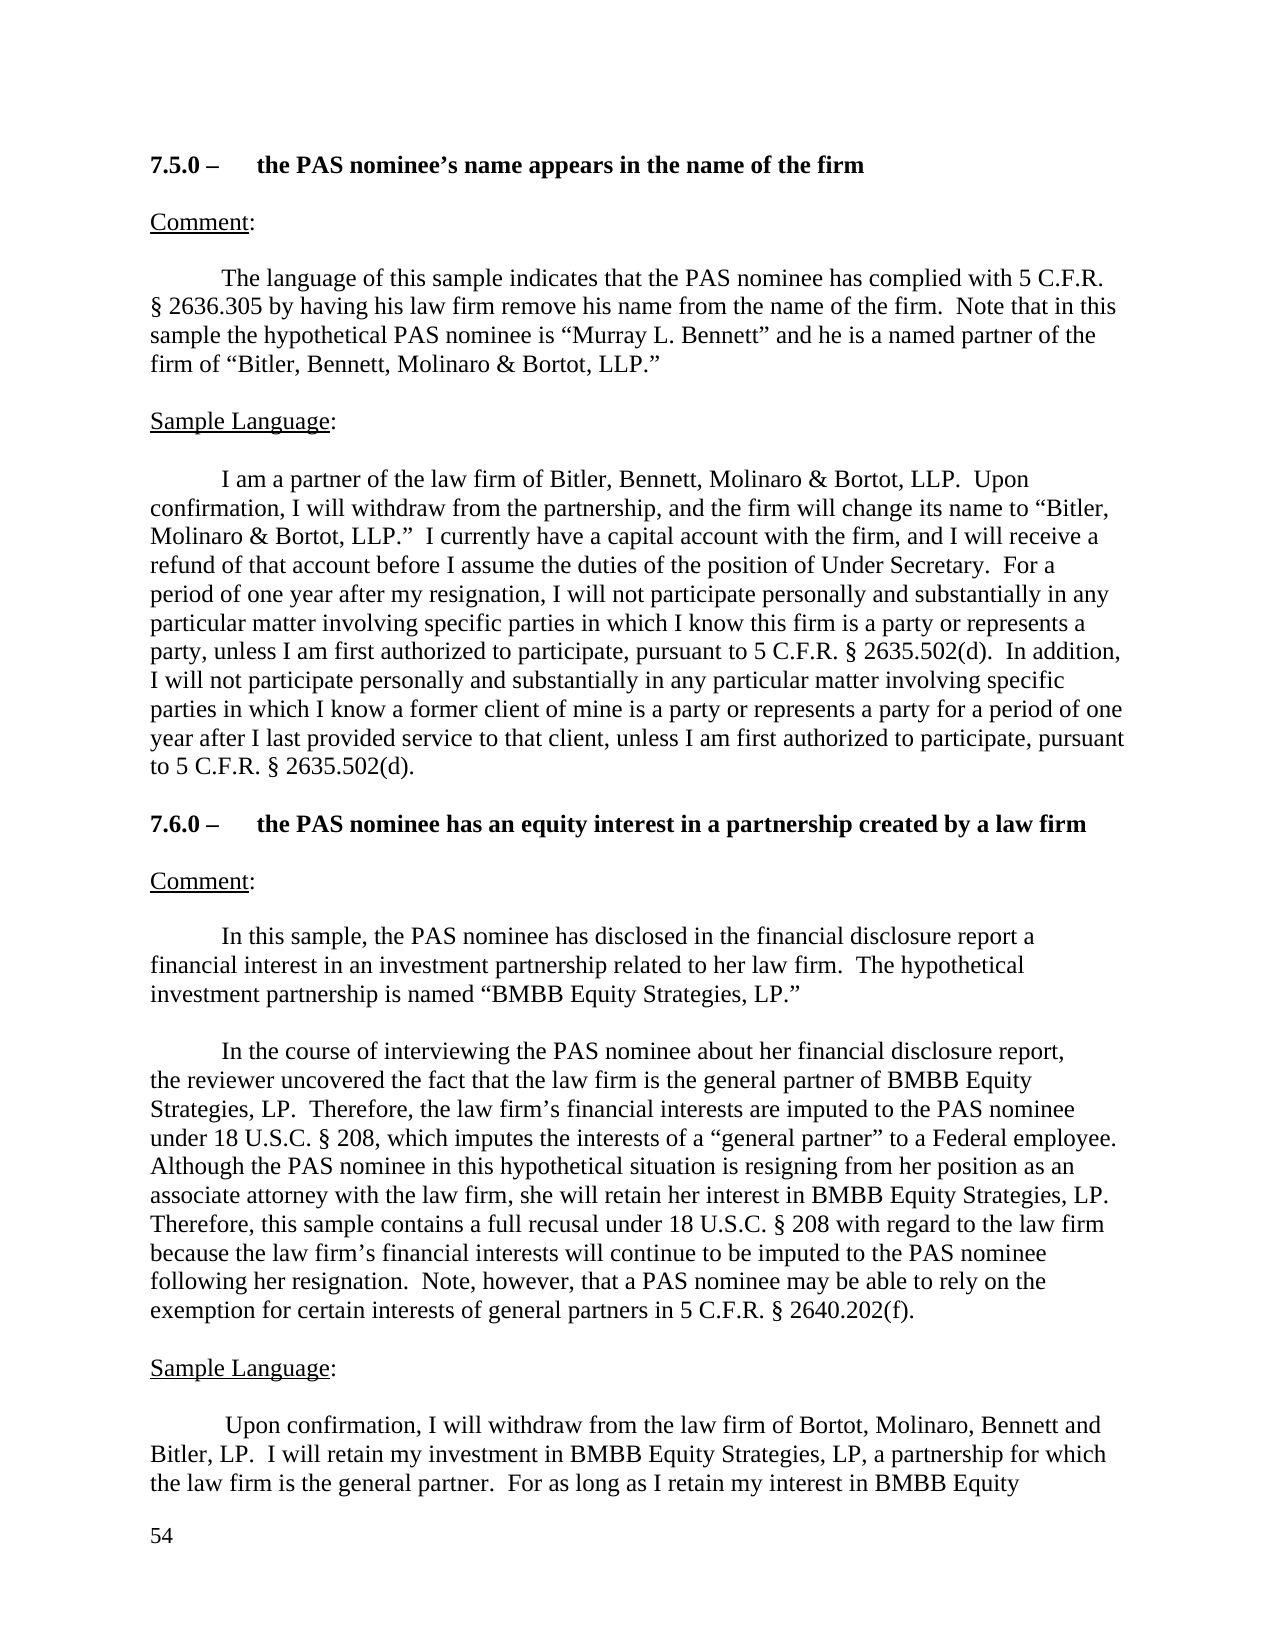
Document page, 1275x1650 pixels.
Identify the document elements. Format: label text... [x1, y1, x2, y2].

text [150, 1410, 1125, 1496]
text In the course of interviewing the PAS nominee about her financial disclosure report, the reviewer uncovered the fact that the law firm is the general partner of BMBB Equity Strategies, LP. Therefore, the law firm’s financial interests are imputed to the PAS nominee under 18 U.S.C. § 208, which imputes the interests of a “general partner” to a Federal employee. Although the PAS nominee in this hypothetical situation is resigning from her position as an associate attorney with the law firm, she will retain her interest in BMBB Equity Strategies, LP. Therefore, this sample contains a full recusal under 18 U.S.C. § 208 with regard to the law firm because the law firm’s financial interests will continue to be imputed to the PAS nominee following her resignation. Note, however, that a PAS nominee may be able to rely on the exemption for certain interests of general partners in 5 C.F.R. § 2640.202(f). [150, 1036, 1125, 1324]
text The language of this sample indicates that the PAS nominee has complied with 5 C.F.R. § 2636.305 by having his law firm remove his name from the name of the firm. Note that in this sample the hypothetical PAS nominee is “Murray L. Bennett” and he is a named partner of the firm of “Bitler, Bennett, Molinaro & Bortot, LLP.” [150, 263, 1125, 378]
subtitle 7.5.0 – the PAS nominee’s name appears in the name of the firm [150, 150, 1125, 179]
text I am a partner of the law firm of Bitler, Bennett, Molinaro & Bortot, LLP. Upon confirmation, I will withdraw from the partnership, and the firm will change its name to “Bitler, Molinaro & Bortot, LLP.” I currently have a capital account with the firm, and I will receive a refund of that account before I assume the duties of the position of Under Secretary. For a period of one year after my resignation, I will not participate personally and substantially in any particular matter involving specific parties in which I know this firm is a party or represents a party, unless I am first authorized to participate, pursuant to 5 C.F.R. § 2635.502(d). In addition, I will not participate personally and substantially in any particular matter involving specific parties in which I know a former client of mine is a party or represents a party for a period of one year after I last provided service to that client, unless I am first authorized to participate, pursuant to 5 C.F.R. § 2635.502(d). [150, 464, 1125, 780]
text Comment: [150, 207, 1125, 236]
subtitle 7.6.0 – the PAS nominee has an equity interest in a partnership created by a law firm [150, 809, 1125, 838]
text In this sample, the PAS nominee has disclosed in the financial disclosure report a financial interest in an investment partnership related to her law firm. The hypothetical investment partnership is named “BMBB Equity Strategies, LP.” [150, 921, 1125, 1008]
text Comment: [150, 866, 1125, 895]
text Sample Language: [150, 1353, 1125, 1381]
text Sample Language: [150, 406, 1125, 435]
